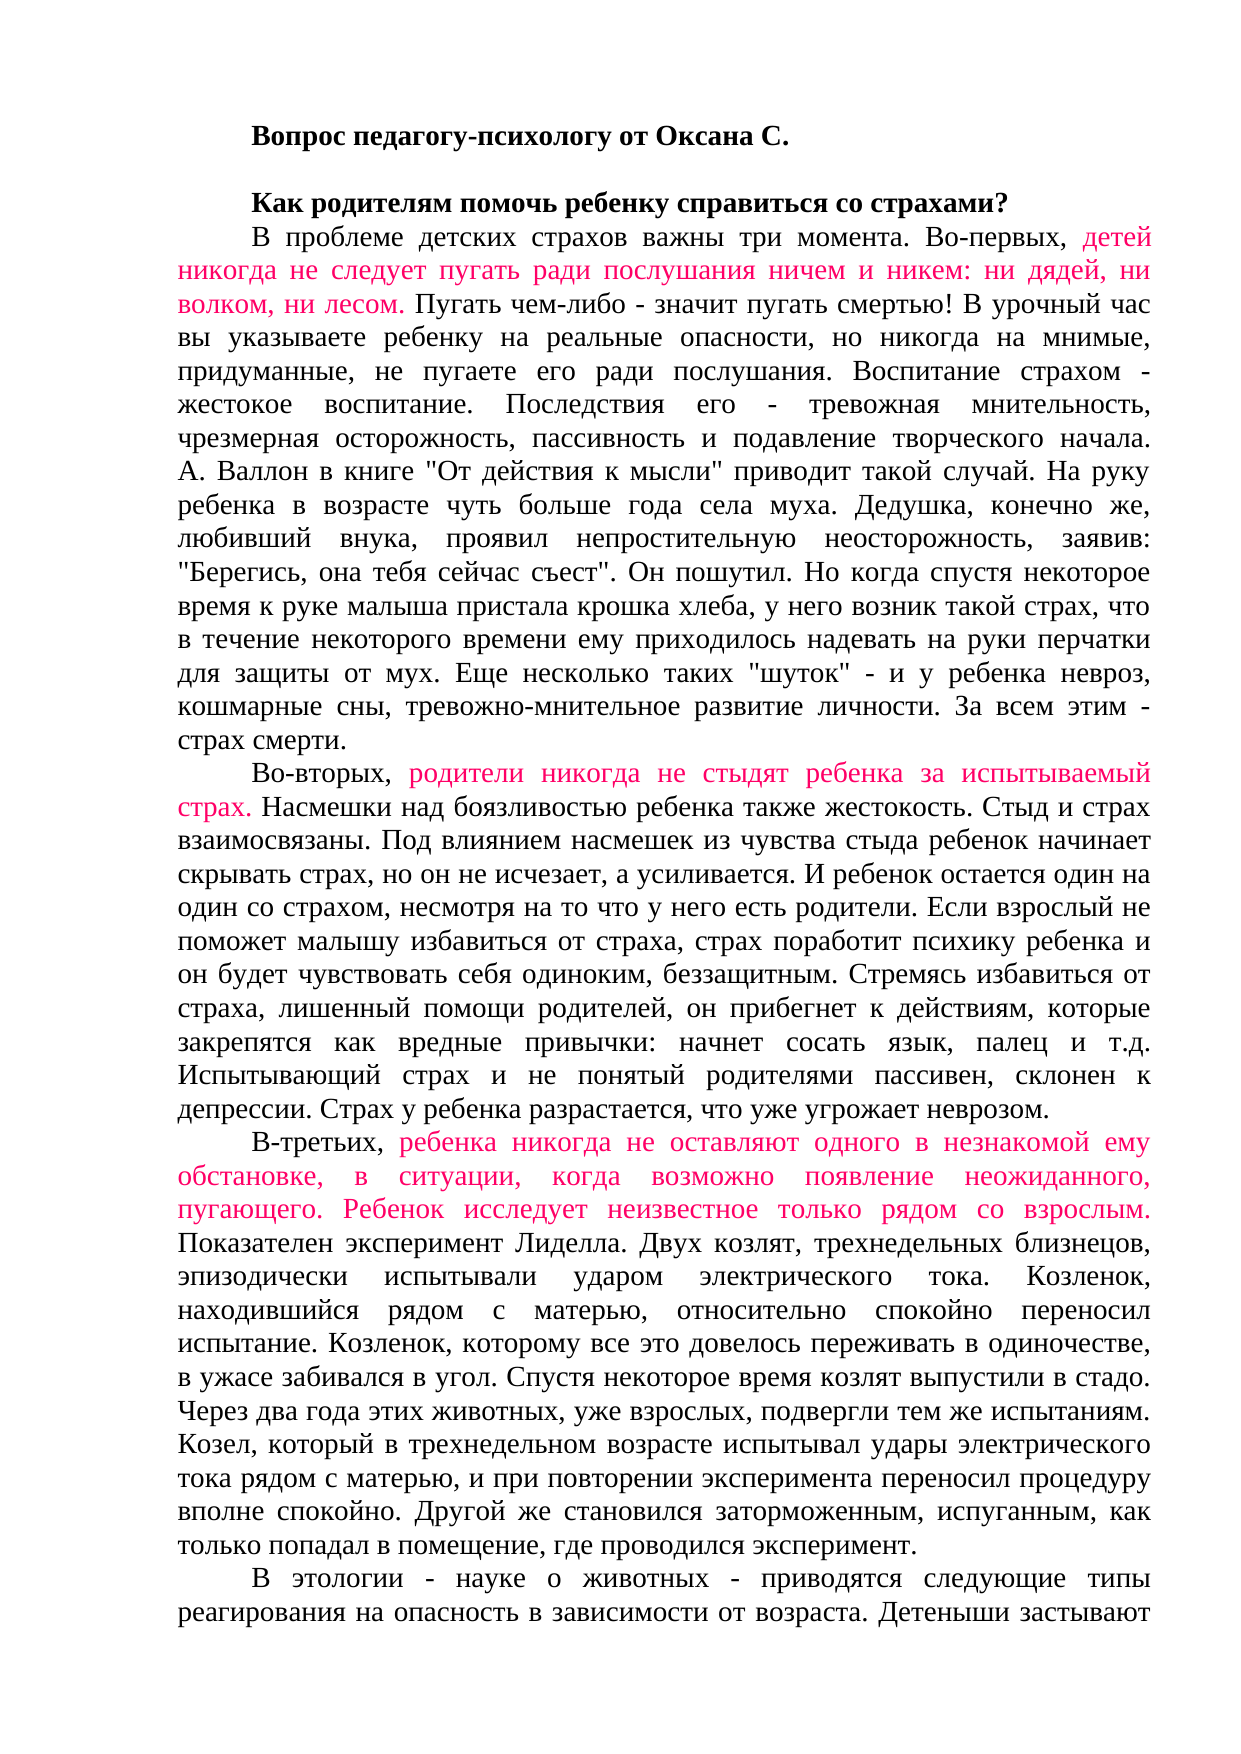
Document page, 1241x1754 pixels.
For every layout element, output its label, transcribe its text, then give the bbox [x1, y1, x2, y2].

text Во-вторых, родители никогда не стыдят ребенка за испытываемый страх. Насмешки над боязливостью ребенка также жестокость. Стыд и страх взаимосвязаны. Под влиянием насмешек из чувства стыда ребенок начинает скрывать страх, но он не исчезает, а усиливается. И ребенок остается один на один со страхом, несмотря на то что у него есть родители. Если взрослый не поможет малышу избавиться от страха, страх поработит психику ребенка и он будет чувствовать себя одиноким, беззащитным. Стремясь избавиться от страха, лишенный помощи родителей, он прибегнет к действиям, которые закрепятся как вредные привычки: начнет сосать язык, палец и т.д. Испытывающий страх и не понятый родителями пассивен, склонен к депрессии. Страх у ребенка разрастается, что уже угрожает неврозом. [177, 755, 1152, 1124]
text В проблеме детских страхов важны три момента. Во-первых, детей никогда не следует пугать ради послушания ничем и никем: ни дядей, ни волком, ни лесом. Пугать чем-либо - значит пугать смертью! В урочный час вы указываете ребенку на реальные опасности, но никогда на мнимые, придуманные, не пугаете его ради послушания. Воспитание страхом - жестокое воспитание. Последствия его - тревожная мнительность, чрезмерная осторожность, пассивность и подавление творческого начала. А. Валлон в книге "От действия к мысли" приводит такой случай. На руку ребенка в возрасте чуть больше года села муха. Дедушка, конечно же, любивший внука, проявил непростительную неосторожность, заявив: "Берегись, она тебя сейчас съест". Он пошутил. Но когда спустя некоторое время к руке малыша пристала крошка хлеба, у него возник такой страх, что в течение некоторого времени ему приходилось надевать на руки перчатки для защиты от мух. Еще несколько таких "шуток" - и у ребенка невроз, кошмарные сны, тревожно-мнительное развитие личности. За всем этим - страх смерти. [177, 219, 1152, 755]
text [177, 1560, 1152, 1627]
text В-третьих, ребенка никогда не оставляют одного в незнакомой ему обстановке, в ситуации, когда возможно появление неожиданного, пугающего. Ребенок исследует неизвестное только рядом со взрослым. Показателен эксперимент Лиделла. Двух козлят, трехнедельных близнецов, эпизодически испытывали ударом электрического тока. Козленок, находившийся рядом с матерью, относительно спокойно переносил испытание. Козленок, которому все это довелось переживать в одиночестве, в ужасе забивался в угол. Спустя некоторое время козлят выпустили в стадо. Через два года этих животных, уже взрослых, подвергли тем же испытаниям. Козел, который в трехнедельном возрасте испытывал удары электрического тока рядом с матерью, и при повторении эксперимента переносил процедуру вполне спокойно. Другой же становился заторможенным, испуганным, как только попадал в помещение, где проводился эксперимент. [177, 1124, 1152, 1560]
text Вопрос педагогу-психологу от Оксана С. [177, 118, 1152, 152]
text Как родителям помочь ребенку справиться со страхами? [177, 185, 1152, 219]
